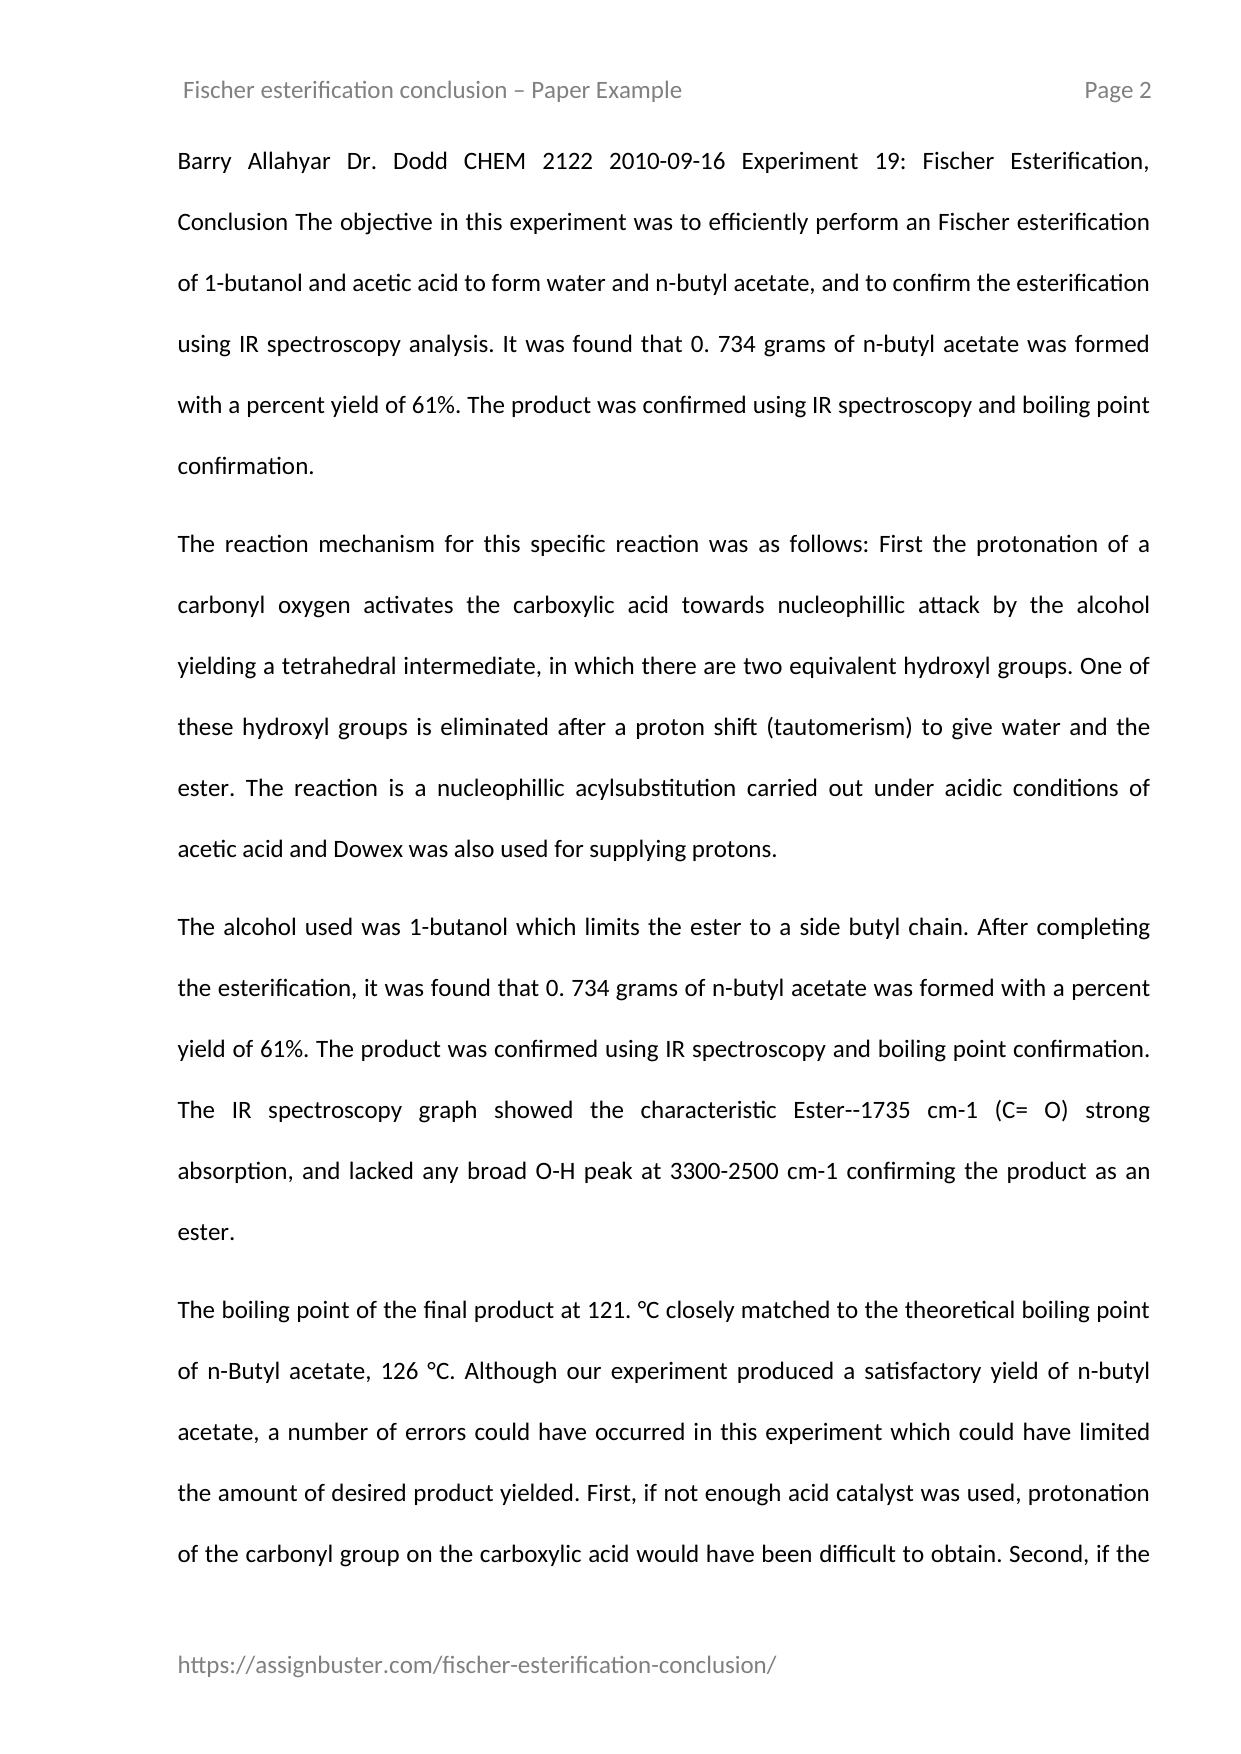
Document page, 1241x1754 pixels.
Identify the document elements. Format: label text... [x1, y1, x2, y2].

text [177, 1294, 1152, 1568]
text Barry Allahyar Dr. Dodd CHEM 2122 2010-09-16 Experiment 19: Fischer Esterification, Conclusion The objective in this experiment was to efficiently perform an Fischer esterification of 1-butanol and acetic acid to form water and n-butyl acetate, and to confirm the esterification using IR spectroscopy analysis. It was found that 0. 734 grams of n-butyl acetate was formed with a percent yield of 61%. The product was confirmed using IR spectroscopy and boiling point confirmation. [177, 145, 1152, 481]
text The alcohol used was 1-butanol which limits the ester to a side butyl chain. After completing the esterification, it was found that 0. 734 grams of n-butyl acetate was formed with a percent yield of 61%. The product was confirmed using IR spectroscopy and boiling point confirmation. The IR spectroscopy graph showed the characteristic Ester--1735 cm-1 (C= O) strong absorption, and lacked any broad O-H peak at 3300-2500 cm-1 confirming the product as an ester. [177, 911, 1152, 1247]
text The reaction mechanism for this specific reaction was as follows: First the protonation of a carbonyl oxygen activates the carboxylic acid towards nucleophillic attack by the alcohol yielding a tetrahedral intermediate, in which there are two equivalent hydroxyl groups. One of these hydroxyl groups is eliminated after a proton shift (tautomerism) to give water and the ester. The reaction is a nucleophillic acylsubstitution carried out under acidic conditions of acetic acid and Dowex was also used for supplying protons. [177, 528, 1152, 864]
